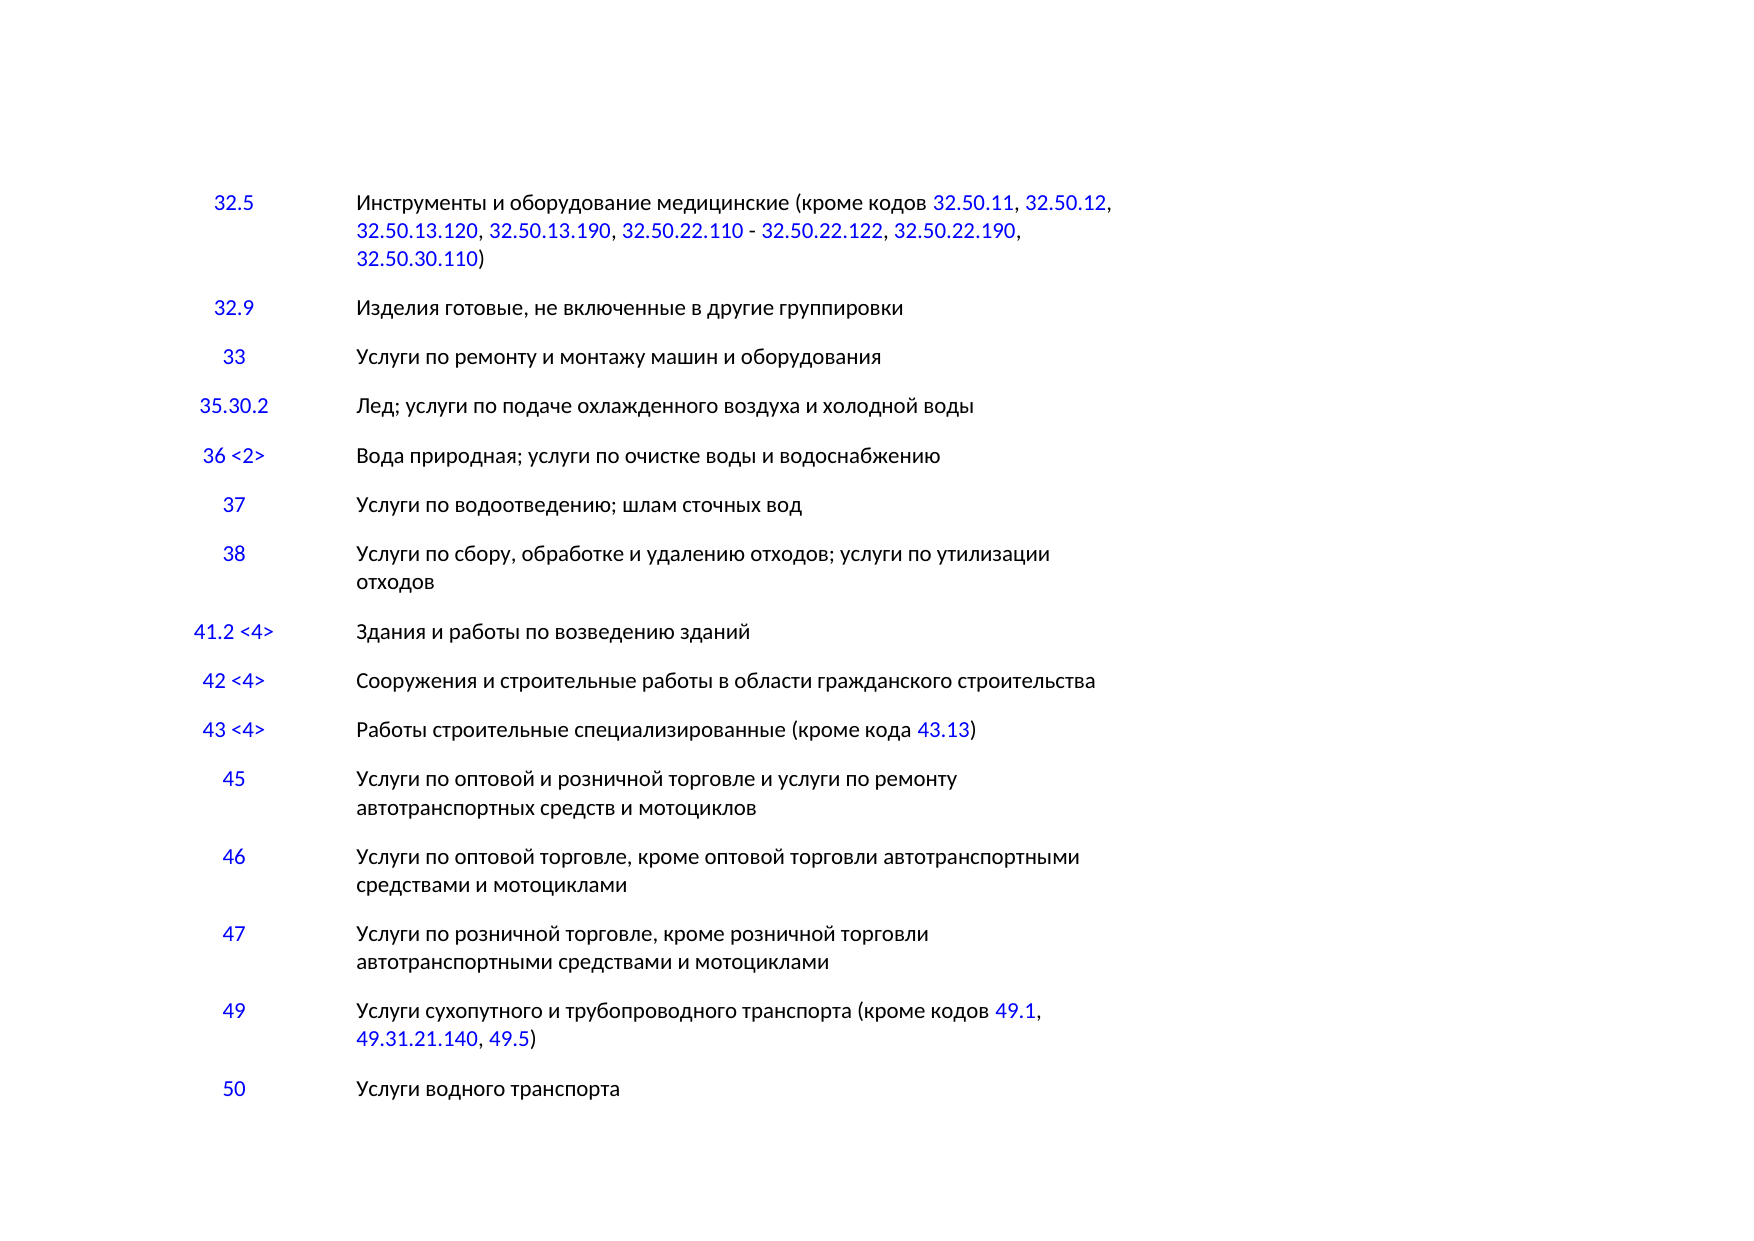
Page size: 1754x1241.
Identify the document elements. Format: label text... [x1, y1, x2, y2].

table_cell Услуги по розничной торговле, кроме розничной торговли автотранспортными средствами и мотоциклами [350, 909, 1137, 986]
table_cell Сооружения и строительные работы в области гражданского строительства [350, 655, 1137, 705]
table_cell Изделия готовые, не включенные в другие группировки [350, 283, 1137, 332]
table_cell Лед; услуги по подаче охлажденного воздуха и холодной воды [350, 381, 1137, 430]
table_cell 42 <4> [118, 655, 349, 705]
table_cell Инструменты и оборудование медицинские (кроме кодов 32.50.11, 32.50.12, 32.50.13.120, 32.50.13.190, 32.50.22.110 - 32.50.22.122, 32.50.22.190, 32.50.30.110) [350, 177, 1137, 282]
table_cell Здания и работы по возведению зданий [350, 606, 1137, 655]
table_cell 47 [118, 909, 349, 986]
table_cell Услуги по водоотведению; шлам сточных вод [350, 480, 1137, 529]
table_cell Услуги сухопутного и трубопроводного транспорта (кроме кодов 49.1, 49.31.21.140, 49.5) [350, 986, 1137, 1063]
table_cell 41.2 <4> [118, 606, 349, 655]
table_cell 45 [118, 754, 349, 831]
table_cell 50 [118, 1063, 349, 1112]
table_cell 32.9 [118, 283, 349, 332]
table_cell 46 [118, 831, 349, 908]
table_cell Работы строительные специализированные (кроме кода 43.13) [350, 705, 1137, 754]
table_cell Услуги водного транспорта [350, 1063, 1137, 1112]
table_cell 33 [118, 332, 349, 381]
table_cell 43 <4> [118, 705, 349, 754]
table_cell 49 [118, 986, 349, 1063]
table_cell 32.5 [118, 177, 349, 282]
table_cell 38 [118, 529, 349, 606]
table_cell 37 [118, 480, 349, 529]
table_cell 35.30.2 [118, 381, 349, 430]
table_cell Вода природная; услуги по очистке воды и водоснабжению [350, 430, 1137, 479]
table_cell Услуги по оптовой торговле, кроме оптовой торговли автотранспортными средствами и мотоциклами [350, 831, 1137, 908]
table_cell Услуги по ремонту и монтажу машин и оборудования [350, 332, 1137, 381]
table_cell 36 <2> [118, 430, 349, 479]
table_cell Услуги по сбору, обработке и удалению отходов; услуги по утилизации отходов [350, 529, 1137, 606]
table_cell Услуги по оптовой и розничной торговле и услуги по ремонту автотранспортных средств и мотоциклов [350, 754, 1137, 831]
